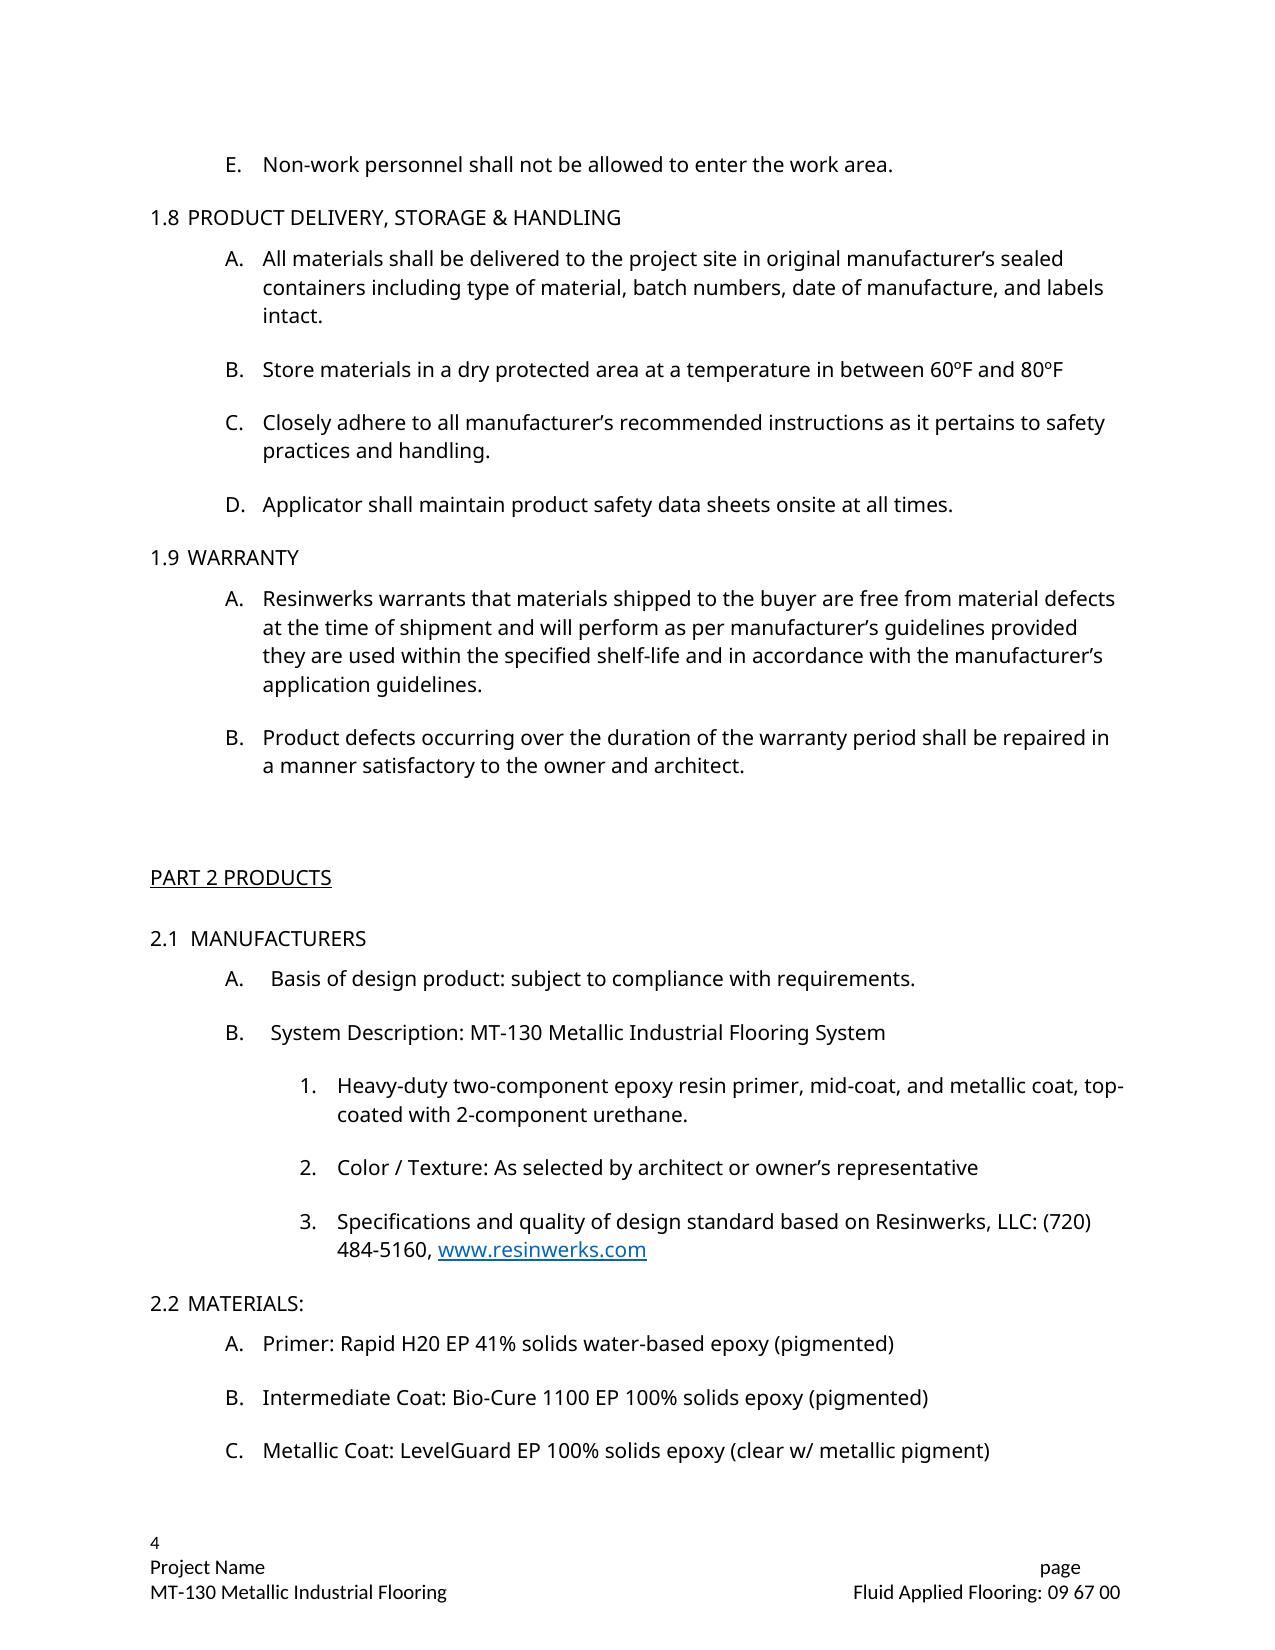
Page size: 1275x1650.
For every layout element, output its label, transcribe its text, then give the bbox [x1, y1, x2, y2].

list Primer: Rapid H20 EP 41% solids water-based epoxy (pigmented) [225, 1329, 1125, 1358]
list MATERIALS: [150, 1289, 1125, 1317]
list Intermediate Coat: Bio-Cure 1100 EP 100% solids epoxy (pigmented) [225, 1383, 1125, 1411]
list Resinwerks warrants that materials shipped to the buyer are free from material defects at the time of shipment and will perform as per manufacturer’s guidelines provided they are used within the specified shelf-life and in accordance with the manufacturer’s application guidelines. [225, 584, 1125, 698]
list Store materials in a dry protected area at a temperature in between 60ºF and 80ºF [225, 355, 1125, 383]
list WARRANTY [150, 543, 1125, 572]
list Product defects occurring over the duration of the warranty period shall be repaired in a manner satisfactory to the owner and architect. [225, 723, 1125, 780]
list Specifications and quality of design standard based on Resinwerks, LLC: (720) 484-5160, www.resinwerks.com [299, 1207, 1125, 1264]
list Basis of design product: subject to compliance with requirements. [225, 964, 1125, 993]
list Color / Texture: As selected by architect or owner’s representative [299, 1153, 1125, 1182]
text 2.1 MANUFACTURERS [150, 924, 1125, 952]
list All materials shall be delivered to the project site in original manufacturer’s sealed containers including type of material, batch numbers, date of manufacture, and labels intact. [225, 244, 1125, 330]
list Metallic Coat: LevelGuard EP 100% solids epoxy (clear w/ metallic pigment) [225, 1436, 1125, 1465]
list Closely adhere to all manufacturer’s recommended instructions as it pertains to safety practices and handling. [225, 408, 1125, 465]
list PRODUCT DELIVERY, STORAGE & HANDLING [150, 203, 1125, 232]
subtitle PART 2 PRODUCTS [150, 863, 1125, 891]
list Non-work personnel shall not be allowed to enter the work area. [225, 150, 1125, 178]
list System Description: MT-130 Metallic Industrial Flooring System [225, 1018, 1125, 1046]
list Applicator shall maintain product safety data sheets onsite at all times. [225, 490, 1125, 518]
list Heavy-duty two-component epoxy resin primer, mid-coat, and metallic coat, top-coated with 2-component urethane. [299, 1071, 1125, 1128]
